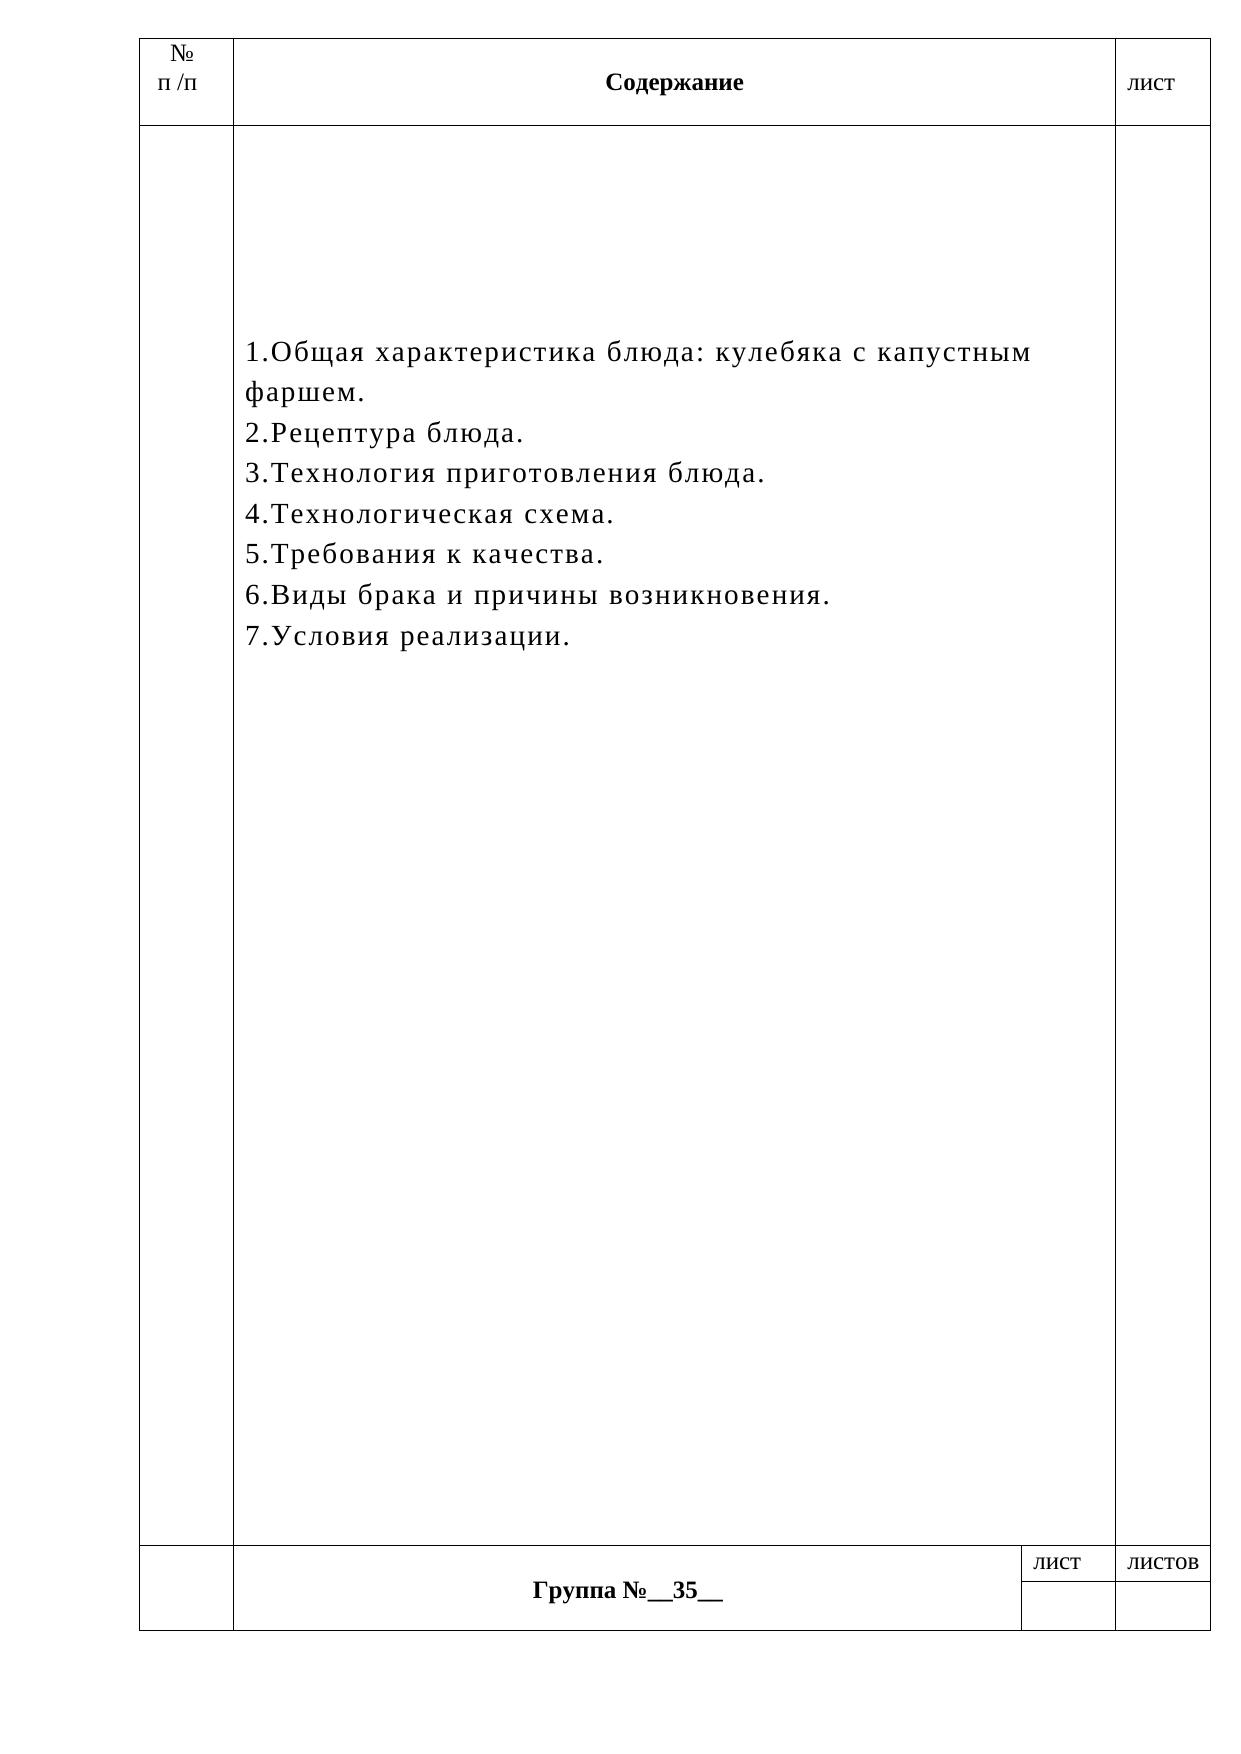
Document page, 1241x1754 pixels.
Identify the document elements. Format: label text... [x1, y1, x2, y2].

table_header лист [1116, 39, 1210, 125]
table_cell [140, 1546, 233, 1630]
table_cell 1.Общая характеристика блюда: кулебяка с капустным фаршем. 2.Рецептура блюда. 3.Технология приготовления блюда. 4.Технологическая схема. 5.Требования к качества. 6.Виды брака и причины возникновения. 7.Условия реализации. [234, 126, 1115, 1545]
table_cell [1022, 1582, 1115, 1630]
table_cell листов [1116, 1546, 1210, 1581]
table_header № п /п [140, 39, 233, 125]
table_header Содержание [234, 39, 1115, 125]
table_cell лист [1022, 1546, 1115, 1581]
table_cell [140, 126, 233, 1545]
table_cell [1116, 1582, 1210, 1630]
table_cell Группа №__35__ [234, 1546, 1021, 1630]
table_cell [1116, 126, 1210, 1545]
